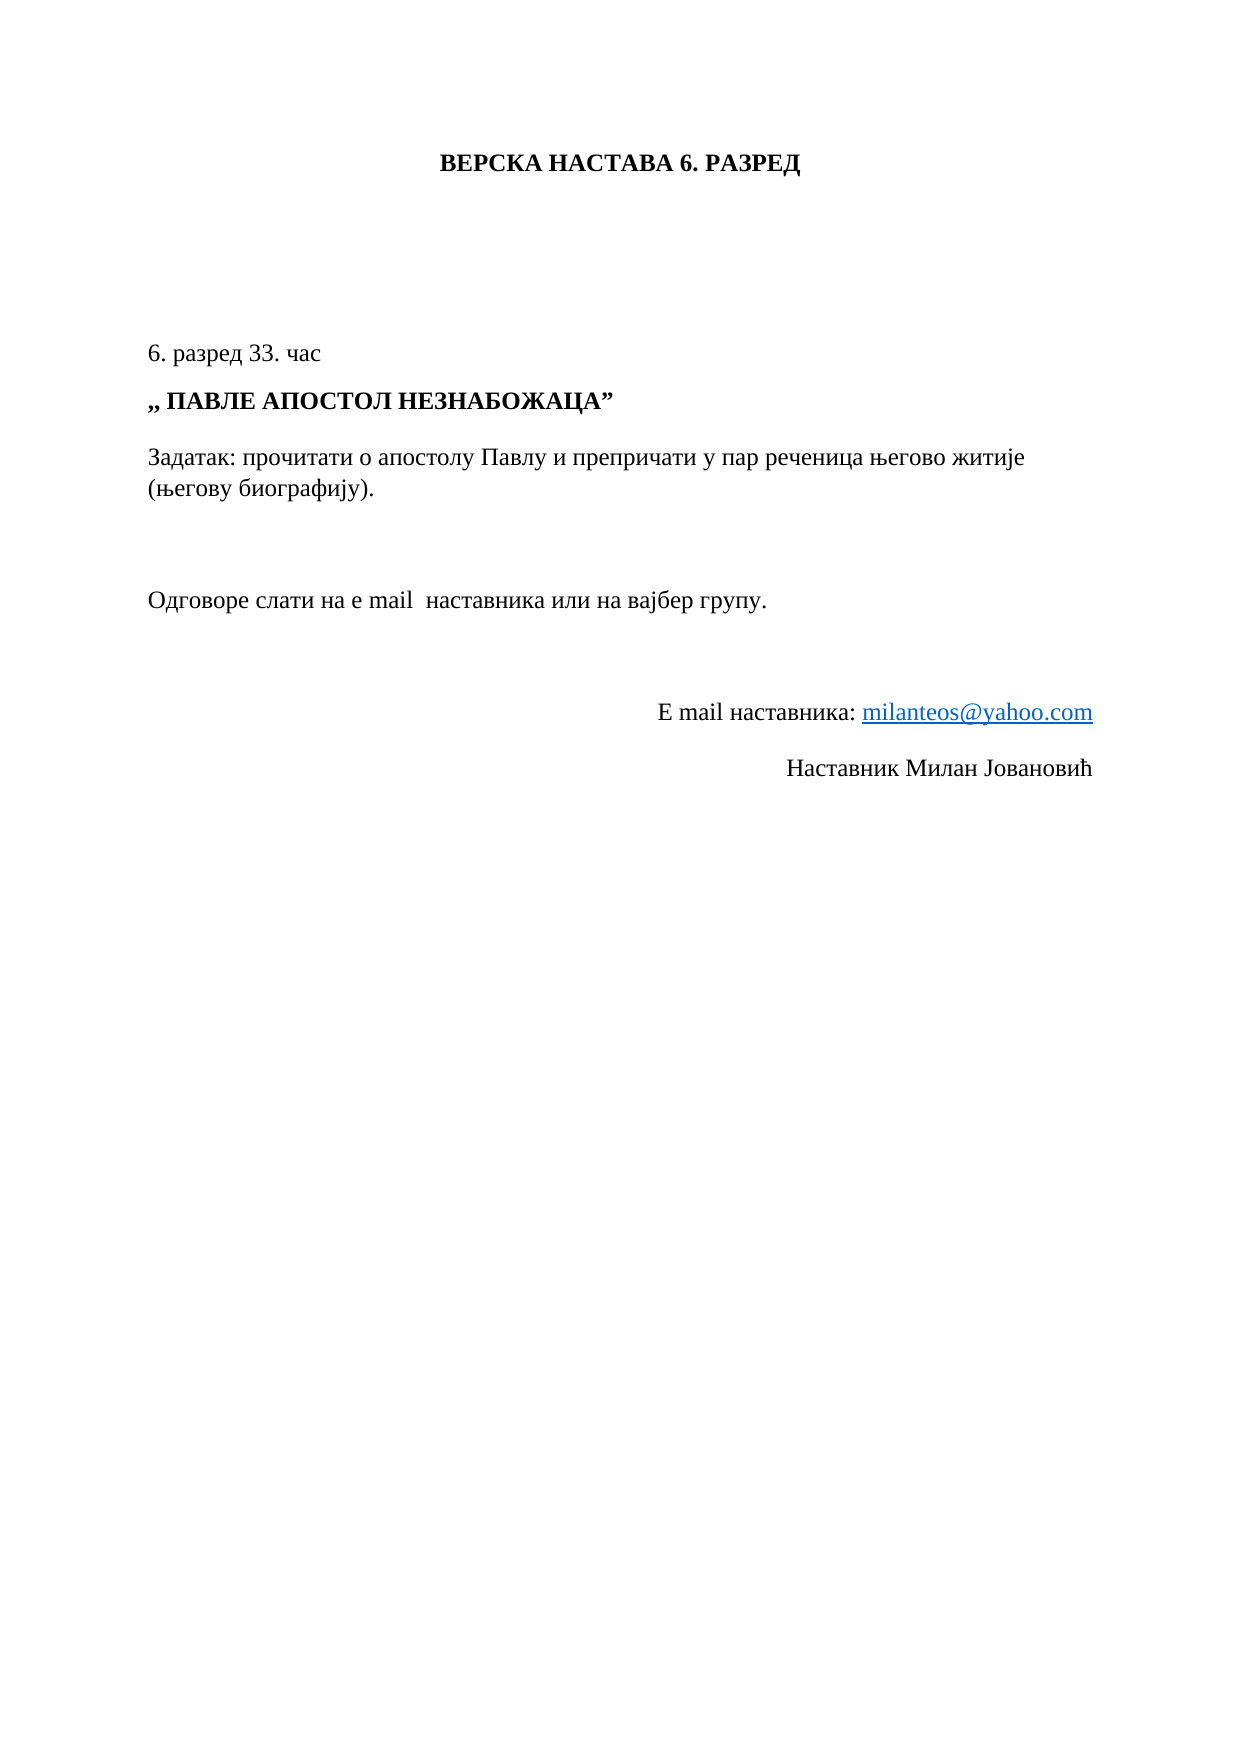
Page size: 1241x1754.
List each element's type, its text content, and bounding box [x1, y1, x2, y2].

text ВЕРСКА НАСТАВА 6. РАЗРЕД [148, 148, 1093, 176]
text ,, ПАВЛЕ АПОСТОЛ НЕЗНАБОЖАЦА” [148, 386, 1093, 415]
text 6. разред 33. час [148, 338, 1093, 367]
text Наставник Милан Јовановић [148, 753, 1093, 782]
text Е mail наставника: milanteos@yahoo.com [148, 697, 1093, 726]
text Задатак: прочитати о апостолу Павлу и препричати у пар реченица његово житије (његову биографију). [148, 442, 1093, 502]
text Одговоре слати на е mail наставника или на вајбер групу. [148, 585, 1093, 614]
